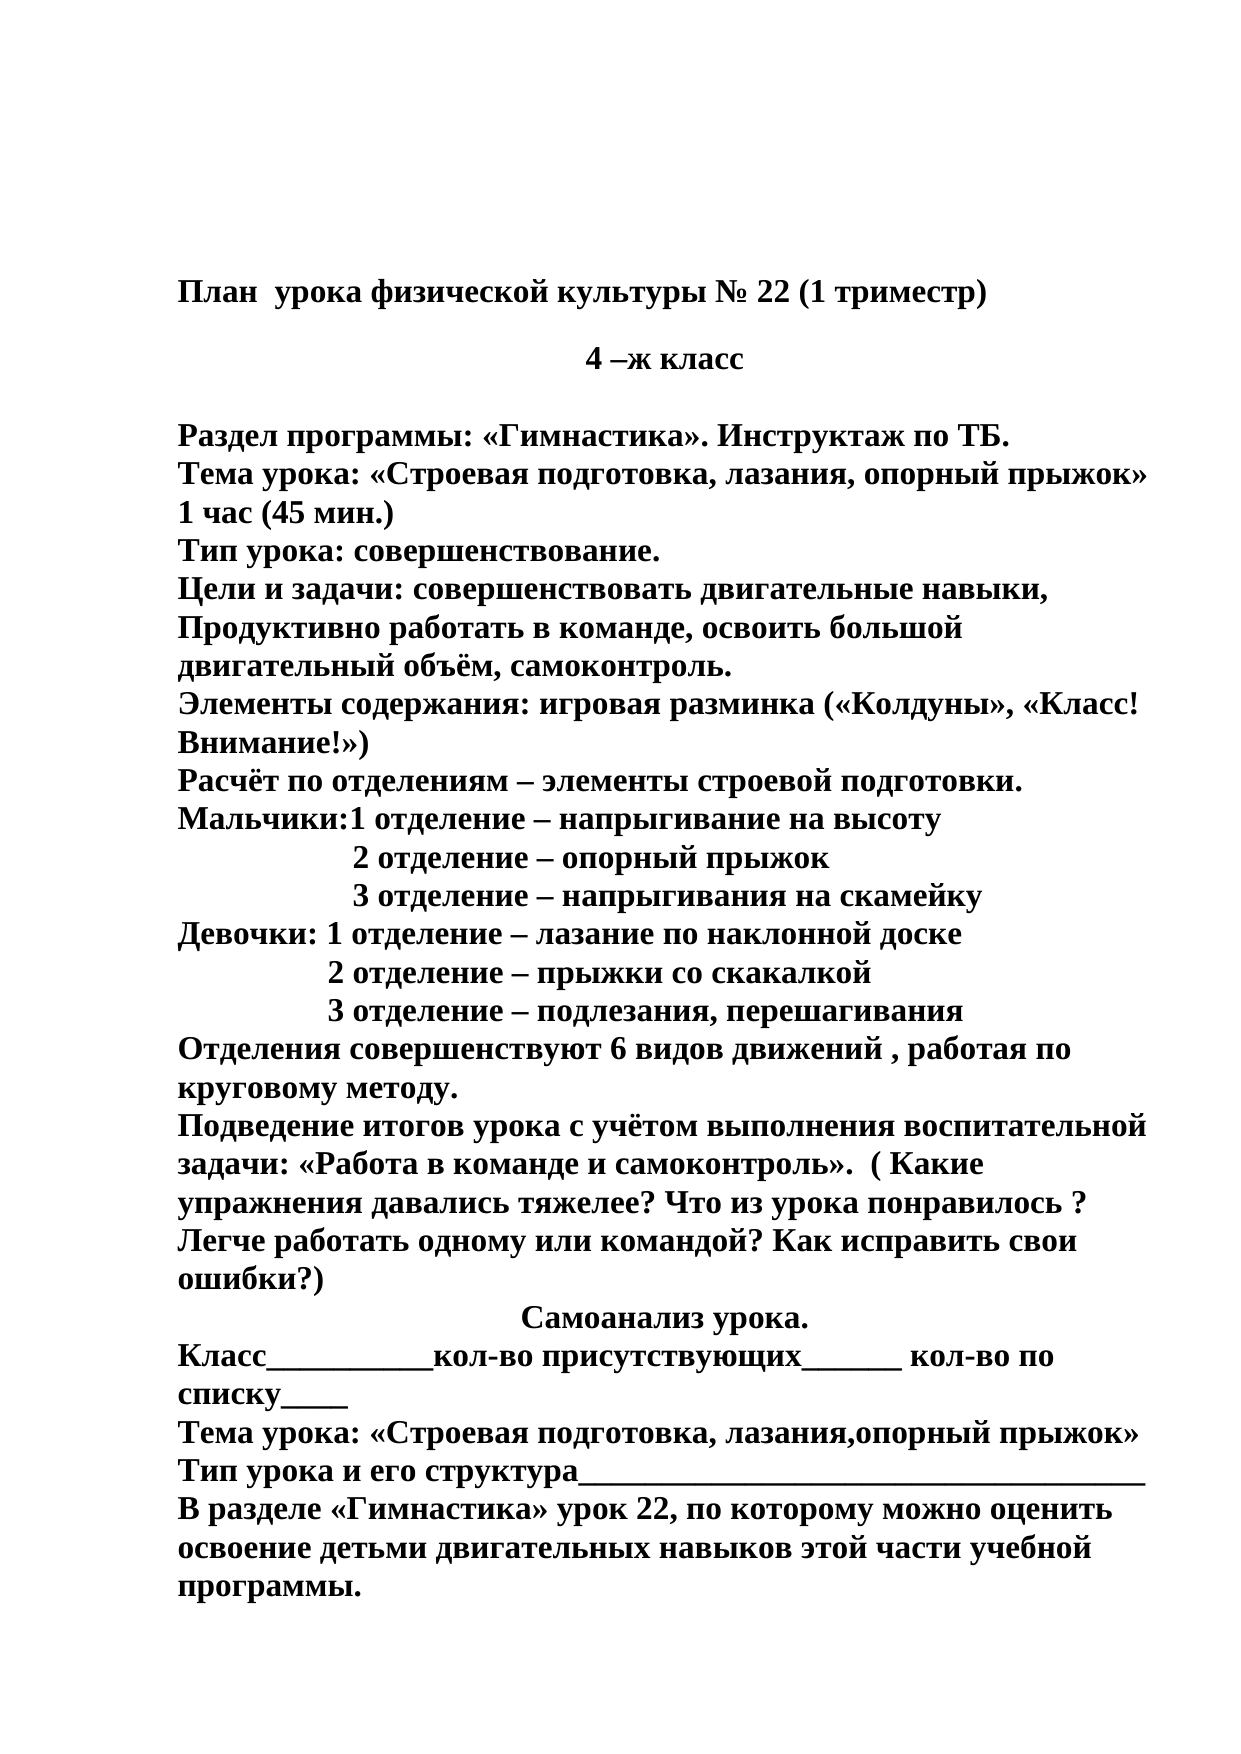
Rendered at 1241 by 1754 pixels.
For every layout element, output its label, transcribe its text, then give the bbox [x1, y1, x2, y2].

text Мальчики:1 отделение – напрыгивание на высоту [177, 798, 1152, 837]
text Тема урока: «Строевая подготовка, лазания,опорный прыжок» [177, 1412, 1152, 1450]
text Тип урока и его структура__________________________________ [177, 1450, 1152, 1488]
text 2 отделение – опорный прыжок [177, 837, 1152, 875]
text Тип урока: совершенствование. [177, 530, 1152, 568]
text Раздел программы: «Гимнастика». Инструктаж по ТБ. [177, 415, 1152, 453]
text 3 отделение – напрыгивания на скамейку [177, 875, 1152, 913]
text В разделе «Гимнастика» урок 22, по которому можно оценить освоение детьми двигательных навыков этой части учебной программы. [177, 1488, 1152, 1603]
text Тема урока: «Строевая подготовка, лазания, опорный прыжок» [177, 453, 1152, 492]
text Расчёт по отделениям – элементы строевой подготовки. [177, 760, 1152, 798]
text Подведение итогов урока с учётом выполнения воспитательной задачи: «Работа в команде и самоконтроль». ( Какие упражнения давались тяжелее? Что из урока понравилось ? Легче работать одному или командой? Как исправить свои ошибки?) [177, 1105, 1152, 1297]
text Цели и задачи: совершенствовать двигательные навыки, [177, 568, 1152, 607]
text Элементы содержания: игровая разминка («Колдуны», «Класс! Внимание!») [177, 683, 1152, 760]
text План урока физической культуры № 22 (1 триместр) [177, 271, 1152, 310]
text Девочки: 1 отделение – лазание по наклонной доске [177, 913, 1152, 952]
text Класс__________кол-во присутствующих______ кол-во по списку____ [177, 1335, 1152, 1412]
text Отделения совершенствуют 6 видов движений , работая по круговому методу. [177, 1028, 1152, 1105]
text 1 час (45 мин.) [177, 492, 1152, 530]
text Продуктивно работать в команде, освоить большой двигательный объём, самоконтроль. [177, 607, 1152, 683]
text 3 отделение – подлезания, перешагивания [177, 990, 1152, 1028]
text 4 –ж класс [177, 338, 1152, 377]
text Самоанализ урока. [177, 1297, 1152, 1335]
text 2 отделение – прыжки со скакалкой [177, 952, 1152, 990]
